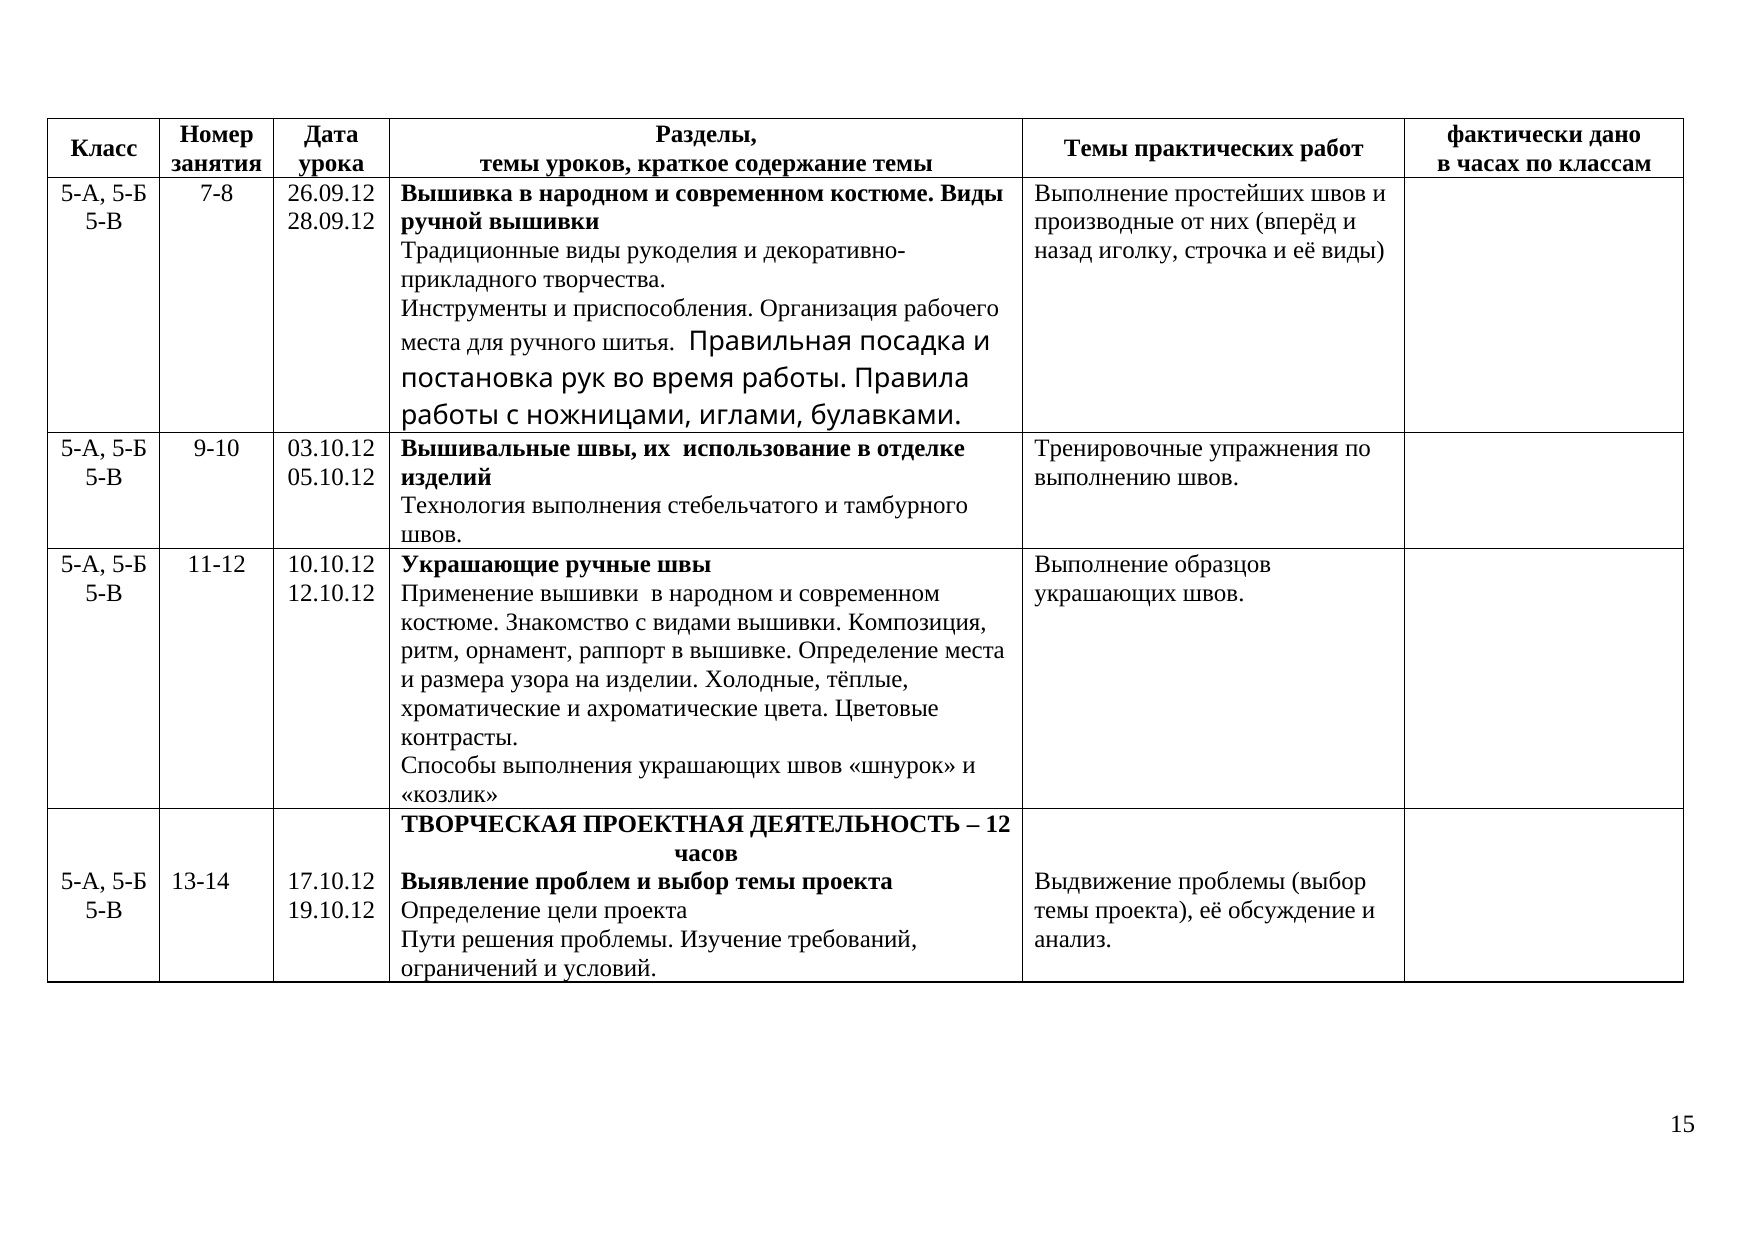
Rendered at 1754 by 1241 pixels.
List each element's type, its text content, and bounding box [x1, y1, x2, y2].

table_cell 26.09.12 28.09.12 [274, 178, 389, 432]
table_header Дата урока [274, 119, 389, 177]
table_header Темы практических работ [1023, 119, 1404, 177]
table_header Номер занятия [160, 119, 273, 177]
table_cell Вышивальные швы, их использование в отделке изделий Технология выполнения стебельчатого и тамбурного швов. [390, 433, 1022, 548]
table_cell 9-10 [160, 433, 273, 548]
table_cell Вышивка в народном и современном костюме. Виды ручной вышивки Традиционные виды рукоделия и декоративно-прикладного творчества. Инструменты и приспособления. Организация рабочего места для ручного шитья. Правильная посадка и постановка рук во время работы. Правила работы с ножницами, иглами, булавками. [390, 178, 1022, 432]
table_cell 5-А, 5-Б 5-В [48, 809, 159, 981]
table_cell [1405, 178, 1683, 432]
table_cell Тренировочные упражнения по выполнению швов. [1023, 433, 1404, 548]
table_cell Выполнение образцов украшающих швов. [1023, 549, 1404, 808]
table_header Разделы, темы уроков, краткое содержание темы [390, 119, 1022, 177]
table_cell 11-12 [160, 549, 273, 808]
table_cell 13-14 [160, 809, 273, 981]
table_cell Выдвижение проблемы (выбор темы проекта), её обсуждение и анализ. [1023, 809, 1404, 981]
table_cell ТВОРЧЕСКАЯ ПРОЕКТНАЯ ДЕЯТЕЛЬНОСТЬ – 12 часов Выявление проблем и выбор темы проекта Определение цели проекта Пути решения проблемы. Изучение требований, ограничений и условий. [390, 809, 1022, 981]
table_cell [1405, 809, 1683, 981]
table_cell 5-А, 5-Б 5-В [48, 433, 159, 548]
table_cell 17.10.12 19.10.12 [274, 809, 389, 981]
table_cell 10.10.12 12.10.12 [274, 549, 389, 808]
table_header Класс [48, 119, 159, 177]
table_cell [1405, 433, 1683, 548]
table_cell 7-8 [160, 178, 273, 432]
table_cell Выполнение простейших швов и производные от них (вперёд и назад иголку, строчка и её виды) [1023, 178, 1404, 432]
table_cell [1405, 549, 1683, 808]
table_cell 5-А, 5-Б 5-В [48, 178, 159, 432]
table_header фактически дано в часах по классам [1405, 119, 1683, 177]
table_cell 5-А, 5-Б 5-В [48, 549, 159, 808]
table_cell Украшающие ручные швы Применение вышивки в народном и современном костюме. Знакомство с видами вышивки. Композиция, ритм, орнамент, раппорт в вышивке. Определение места и размера узора на изделии. Холодные, тёплые, хроматические и ахроматические цвета. Цветовые контрасты. Способы выполнения украшающих швов «шнурок» и «козлик» [390, 549, 1022, 808]
table_cell 03.10.12 05.10.12 [274, 433, 389, 548]
